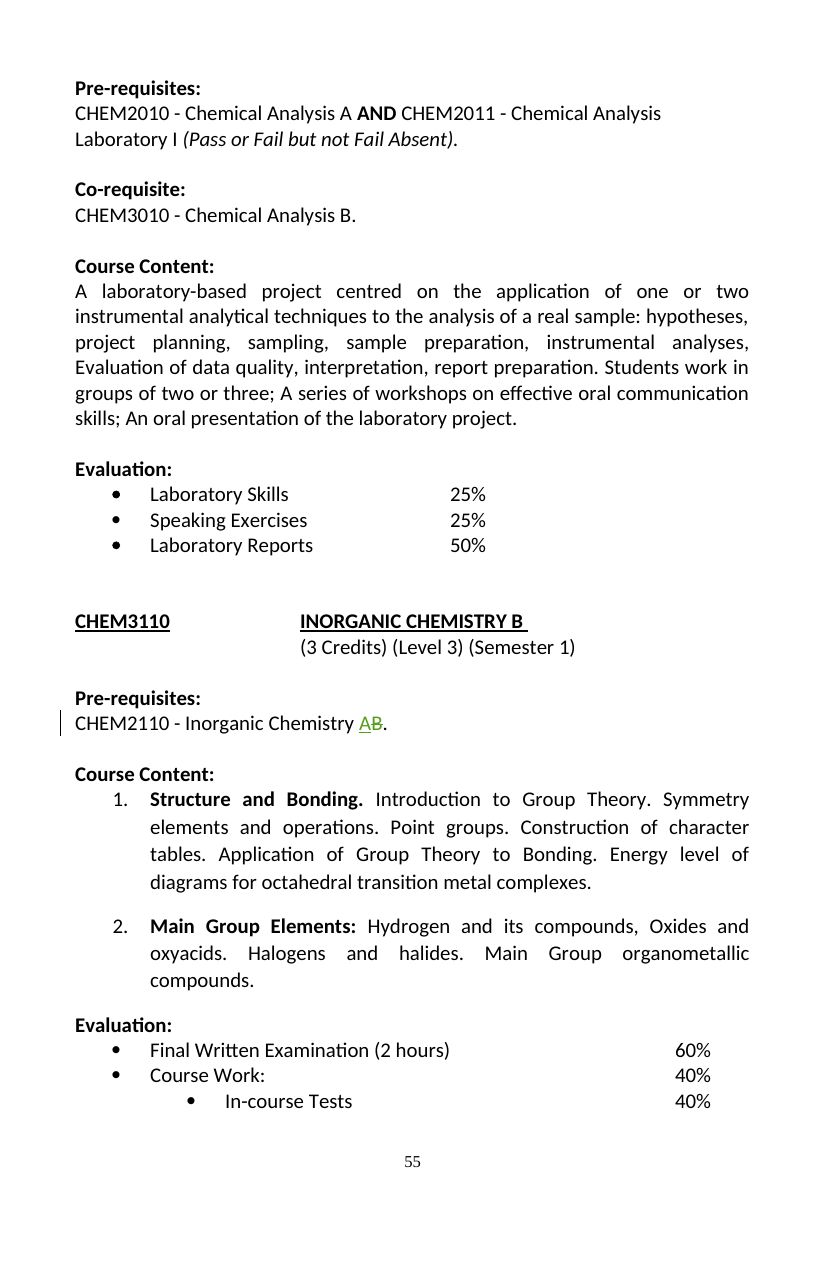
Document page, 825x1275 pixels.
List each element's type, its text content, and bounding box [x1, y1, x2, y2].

list Course Work: 40% [112, 1063, 751, 1088]
text Course Content: [75, 761, 750, 787]
list In-course Tests 40% [187, 1088, 750, 1113]
text CHEM3010 - Chemical Analysis B. [75, 202, 750, 227]
list Main Group Elements: Hydrogen and its compounds, Oxides and oxyacids. Halogens and halides. Main Group organometallic compounds. [112, 913, 750, 993]
list Speaking Exercises 25% [112, 507, 750, 532]
text Course Content: [75, 253, 750, 278]
text CHEM2010 - Chemical Analysis A AND CHEM2011 - Chemical Analysis Laboratory I (Pass or Fail but not Fail Absent). [75, 100, 750, 151]
text A laboratory-based project centred on the application of one or two instrumental analytical techniques to the analysis of a real sample: hypotheses, project planning, sampling, sample preparation, instrumental analyses, Evaluation of data quality, interpretation, report preparation. Students work in groups of two or three; A series of workshops on effective oral communication skills; An oral presentation of the laboratory project. [75, 278, 750, 431]
text Pre-requisites: [75, 685, 750, 710]
text Evaluation: [75, 456, 750, 482]
list Final Written Examination (2 hours) 60% [112, 1037, 751, 1063]
text Pre-requisites: [75, 75, 750, 100]
list Laboratory Skills 25% [112, 482, 750, 507]
text CHEM2110 - Inorganic Chemistry . [75, 710, 750, 736]
text CHEM3110 INORGANIC CHEMISTRY B (3 Credits) (Level 3) (Semester 1) [75, 609, 750, 659]
text Evaluation: [75, 1012, 750, 1037]
text Co-requisite: [75, 177, 750, 202]
list Structure and Bonding. Introduction to Group Theory. Symmetry elements and operations. Point groups. Construction of character tables. Application of Group Theory to Bonding. Energy level of diagrams for octahedral transition metal complexes. [112, 787, 750, 894]
list Laboratory Reports 50% [112, 532, 750, 558]
